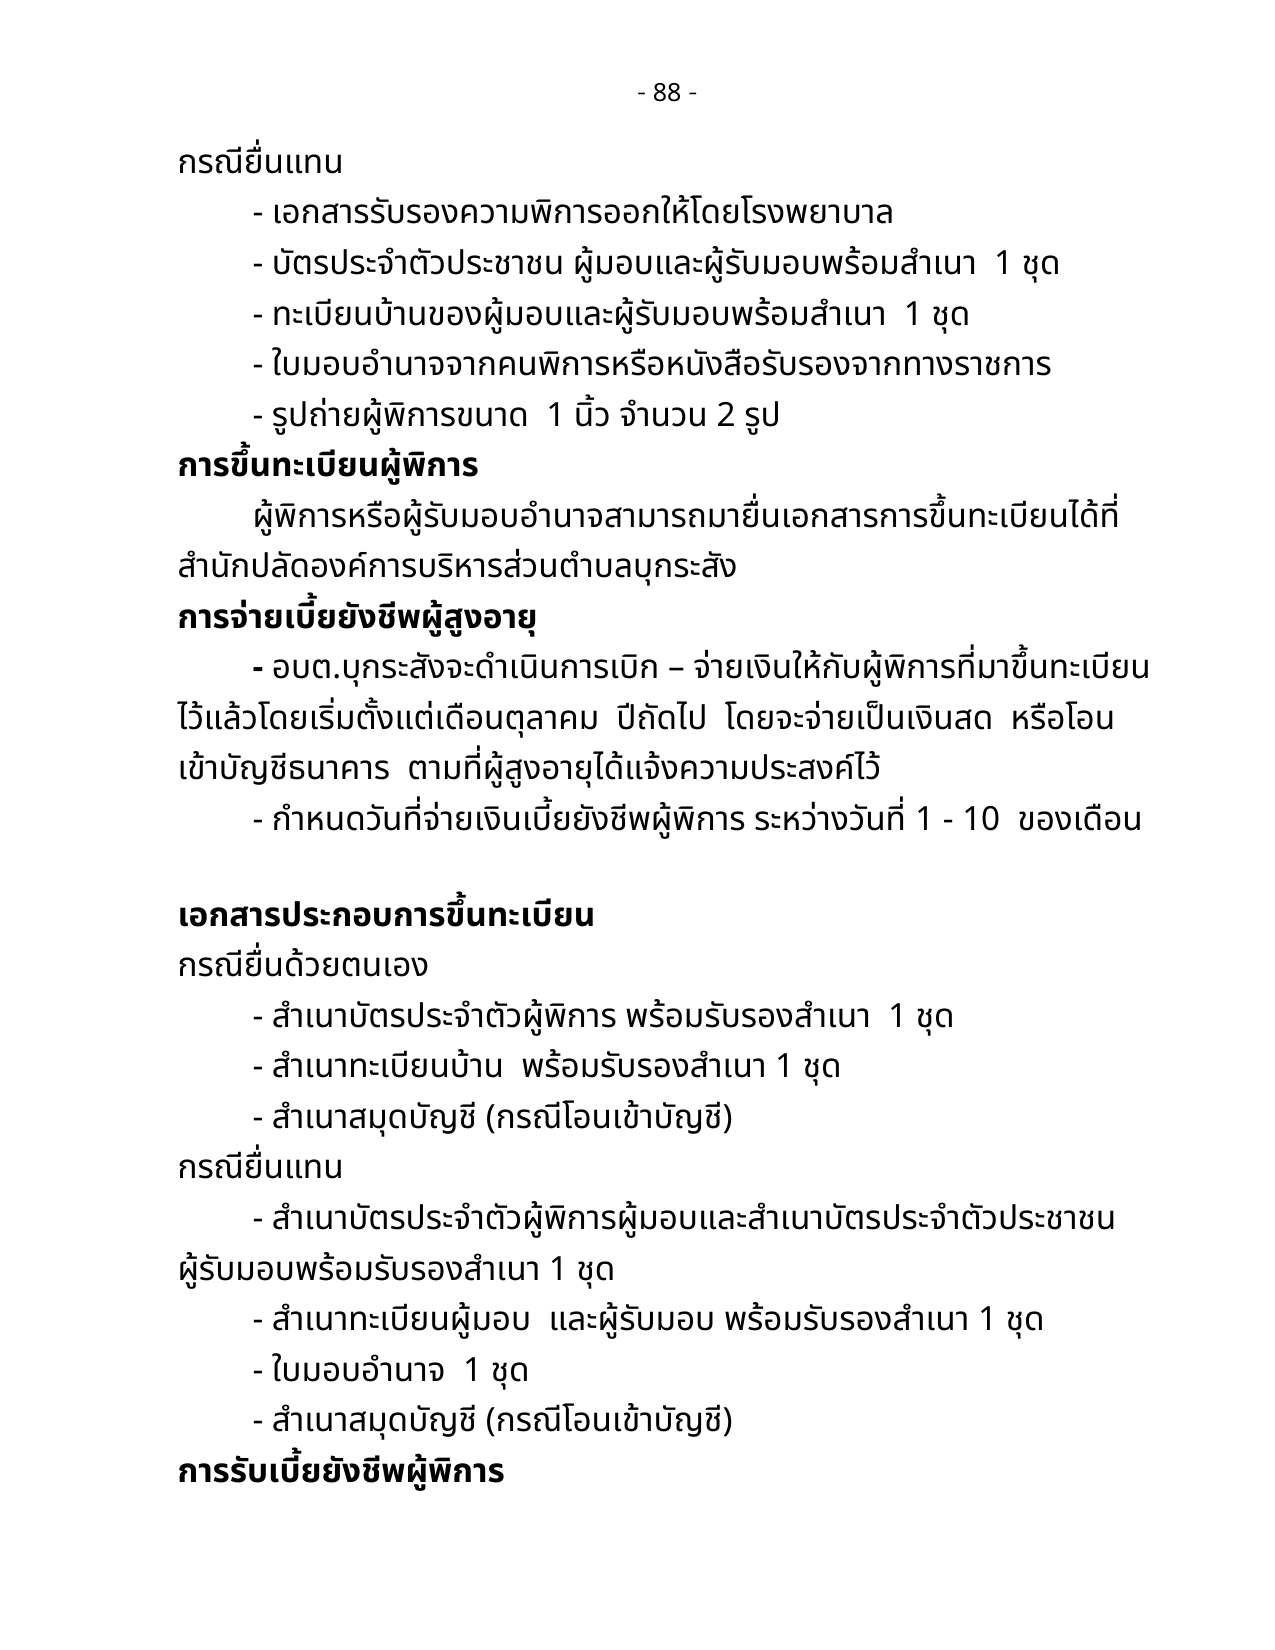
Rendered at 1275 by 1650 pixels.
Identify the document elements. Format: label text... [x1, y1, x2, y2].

text - อบต.บุกระสังจะดำเนินการเบิก – จ่ายเงินให้กับผู้พิการที่มาขึ้นทะเบียนไว้แล้วโดยเริ่มตั้งแต่เดือนตุลาคม ปีถัดไป โดยจะจ่ายเป็นเงินสด หรือโอนเข้าบัญชีธนาคาร ตามที่ผู้สูงอายุได้แจ้งความประสงค์ไว้ [177, 643, 1157, 794]
text - สำเนาสมุดบัญชี (กรณีโอนเข้าบัญชี) [177, 1093, 1157, 1143]
text เอกสารประกอบการขึ้นทะเบียน [177, 891, 1157, 941]
text - สำเนาบัตรประจำตัวผู้พิการผู้มอบและสำเนาบัตรประจำตัวประชาชนผู้รับมอบพร้อมรับรองสำเนา 1 ชุด [177, 1194, 1157, 1295]
text - ใบมอบอำนาจจากคนพิการหรือหนังสือรับรองจากทางราชการ [177, 340, 1157, 391]
text - บัตรประจำตัวประชาชน ผู้มอบและผู้รับมอบพร้อมสำเนา 1 ชุด [177, 239, 1157, 289]
text การรับเบี้ยยังชีพผู้พิการ [177, 1447, 1157, 1497]
text - สำเนาสมุดบัญชี (กรณีโอนเข้าบัญชี) [177, 1396, 1157, 1447]
text - สำเนาบัตรประจำตัวผู้พิการ พร้อมรับรองสำเนา 1 ชุด [177, 991, 1157, 1042]
text การจ่ายเบี้ยยังชีพผู้สูงอายุ [177, 593, 1157, 643]
text - ทะเบียนบ้านของผู้มอบและผู้รับมอบพร้อมสำเนา 1 ชุด [177, 289, 1157, 340]
text ผู้พิการหรือผู้รับมอบอำนาจสามารถมายื่นเอกสารการขึ้นทะเบียนได้ที่สำนักปลัดองค์การบริหารส่วนตำบลบุกระสัง [177, 492, 1157, 593]
text - สำเนาทะเบียนบ้าน พร้อมรับรองสำเนา 1 ชุด [177, 1042, 1157, 1093]
text - กำหนดวันที่จ่ายเงินเบี้ยยังชีพผู้พิการ ระหว่างวันที่ 1 - 10 ของเดือน [177, 794, 1157, 845]
text การขึ้นทะเบียนผู้พิการ [177, 441, 1157, 492]
text กรณียื่นแทน [177, 1143, 1157, 1194]
text - รูปถ่ายผู้พิการขนาด 1 นิ้ว จำนวน 2 รูป [177, 391, 1157, 441]
text กรณียื่นแทน [177, 138, 1157, 188]
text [177, 188, 1157, 239]
text กรณียื่นด้วยตนเอง [177, 941, 1157, 991]
text - สำเนาทะเบียนผู้มอบ และผู้รับมอบ พร้อมรับรองสำเนา 1 ชุด [177, 1295, 1157, 1346]
text - ใบมอบอำนาจ 1 ชุด [177, 1346, 1157, 1396]
